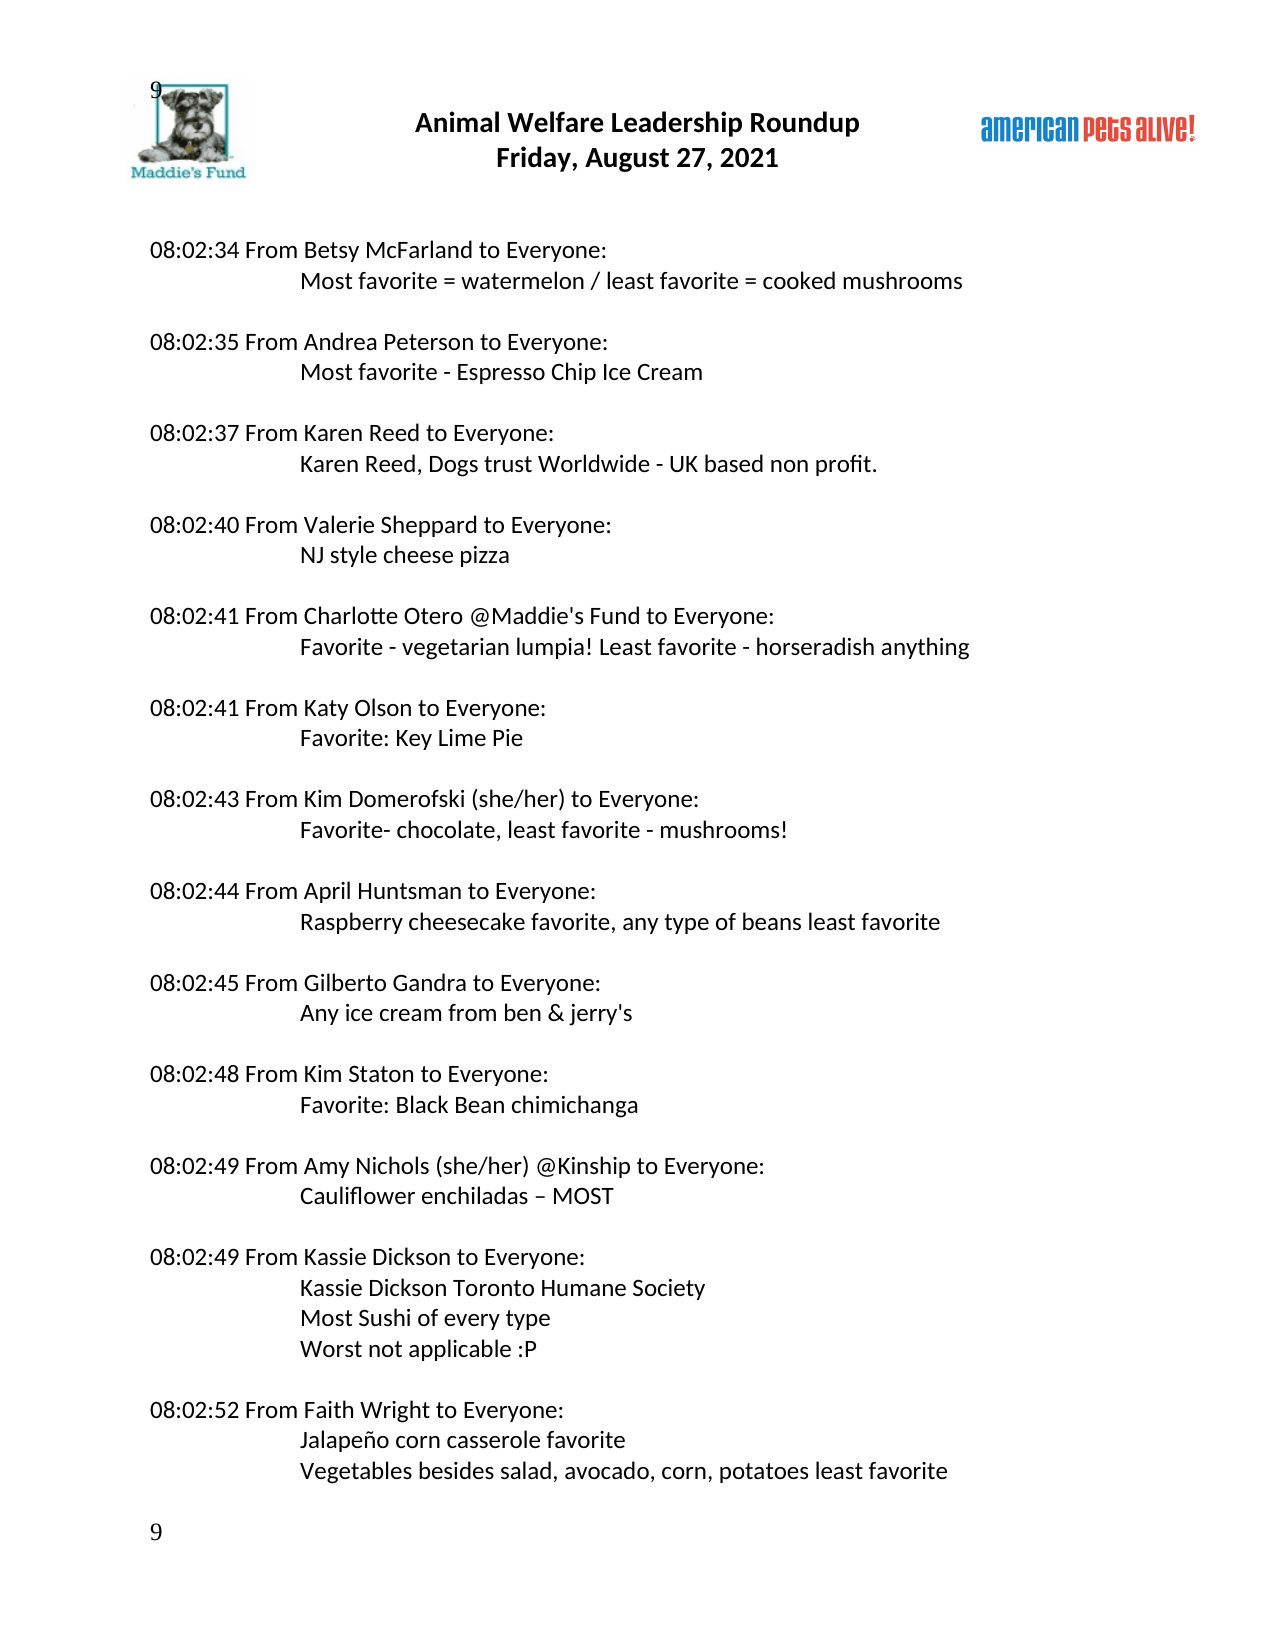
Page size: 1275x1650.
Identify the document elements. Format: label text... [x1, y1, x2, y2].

text 08:02:40 From Valerie Sheppard to Everyone: [150, 509, 1162, 539]
text Kassie Dickson Toronto Humane Society [150, 1272, 1162, 1302]
text 08:02:41 From Charlotte Otero @Maddie's Fund to Everyone: [150, 601, 1162, 631]
text 08:02:49 From Kassie Dickson to Everyone: [150, 1241, 1162, 1272]
picture [971, 106, 1205, 153]
text Jalapeño corn casserole favorite [150, 1424, 1162, 1455]
text Cauliflower enchiladas – MOST [150, 1180, 1162, 1211]
text Most favorite = watermelon / least favorite = cooked mushrooms [150, 265, 1162, 295]
text Raspberry cheesecake favorite, any type of beans least favorite [150, 906, 1162, 936]
text Favorite: Black Bean chimichanga [150, 1089, 1162, 1119]
text Any ice cream from ben & jerry's [150, 997, 1162, 1028]
text 08:02:49 From Amy Nichols (she/her) @Kinship to Everyone: [150, 1150, 1162, 1180]
text 08:02:34 From Betsy McFarland to Everyone: [150, 234, 1162, 265]
text NJ style cheese pizza [150, 539, 1162, 570]
text 08:02:52 From Faith Wright to Everyone: [150, 1394, 1162, 1424]
text Most Sushi of every type [150, 1302, 1162, 1333]
text 08:02:44 From April Huntsman to Everyone: [150, 875, 1162, 906]
text Most favorite - Espresso Chip Ice Cream [150, 356, 1162, 387]
text Vegetables besides salad, avocado, corn, potatoes least favorite [150, 1455, 1162, 1486]
text Karen Reed, Dogs trust Worldwide - UK based non profit. [150, 448, 1162, 478]
picture [125, 78, 253, 185]
text Favorite: Key Lime Pie [150, 723, 1162, 753]
text 08:02:43 From Kim Domerofski (she/her) to Everyone: [150, 784, 1162, 814]
text 08:02:41 From Katy Olson to Everyone: [150, 692, 1162, 723]
text Favorite- chocolate, least favorite - mushrooms! [150, 814, 1162, 845]
text Worst not applicable :P [150, 1333, 1162, 1363]
text Favorite - vegetarian lumpia! Least favorite - horseradish anything [150, 631, 1162, 662]
text 08:02:37 From Karen Reed to Everyone: [150, 417, 1162, 448]
text 08:02:45 From Gilberto Gandra to Everyone: [150, 967, 1162, 997]
text 08:02:35 From Andrea Peterson to Everyone: [150, 326, 1162, 356]
text 08:02:48 From Kim Staton to Everyone: [150, 1058, 1162, 1089]
